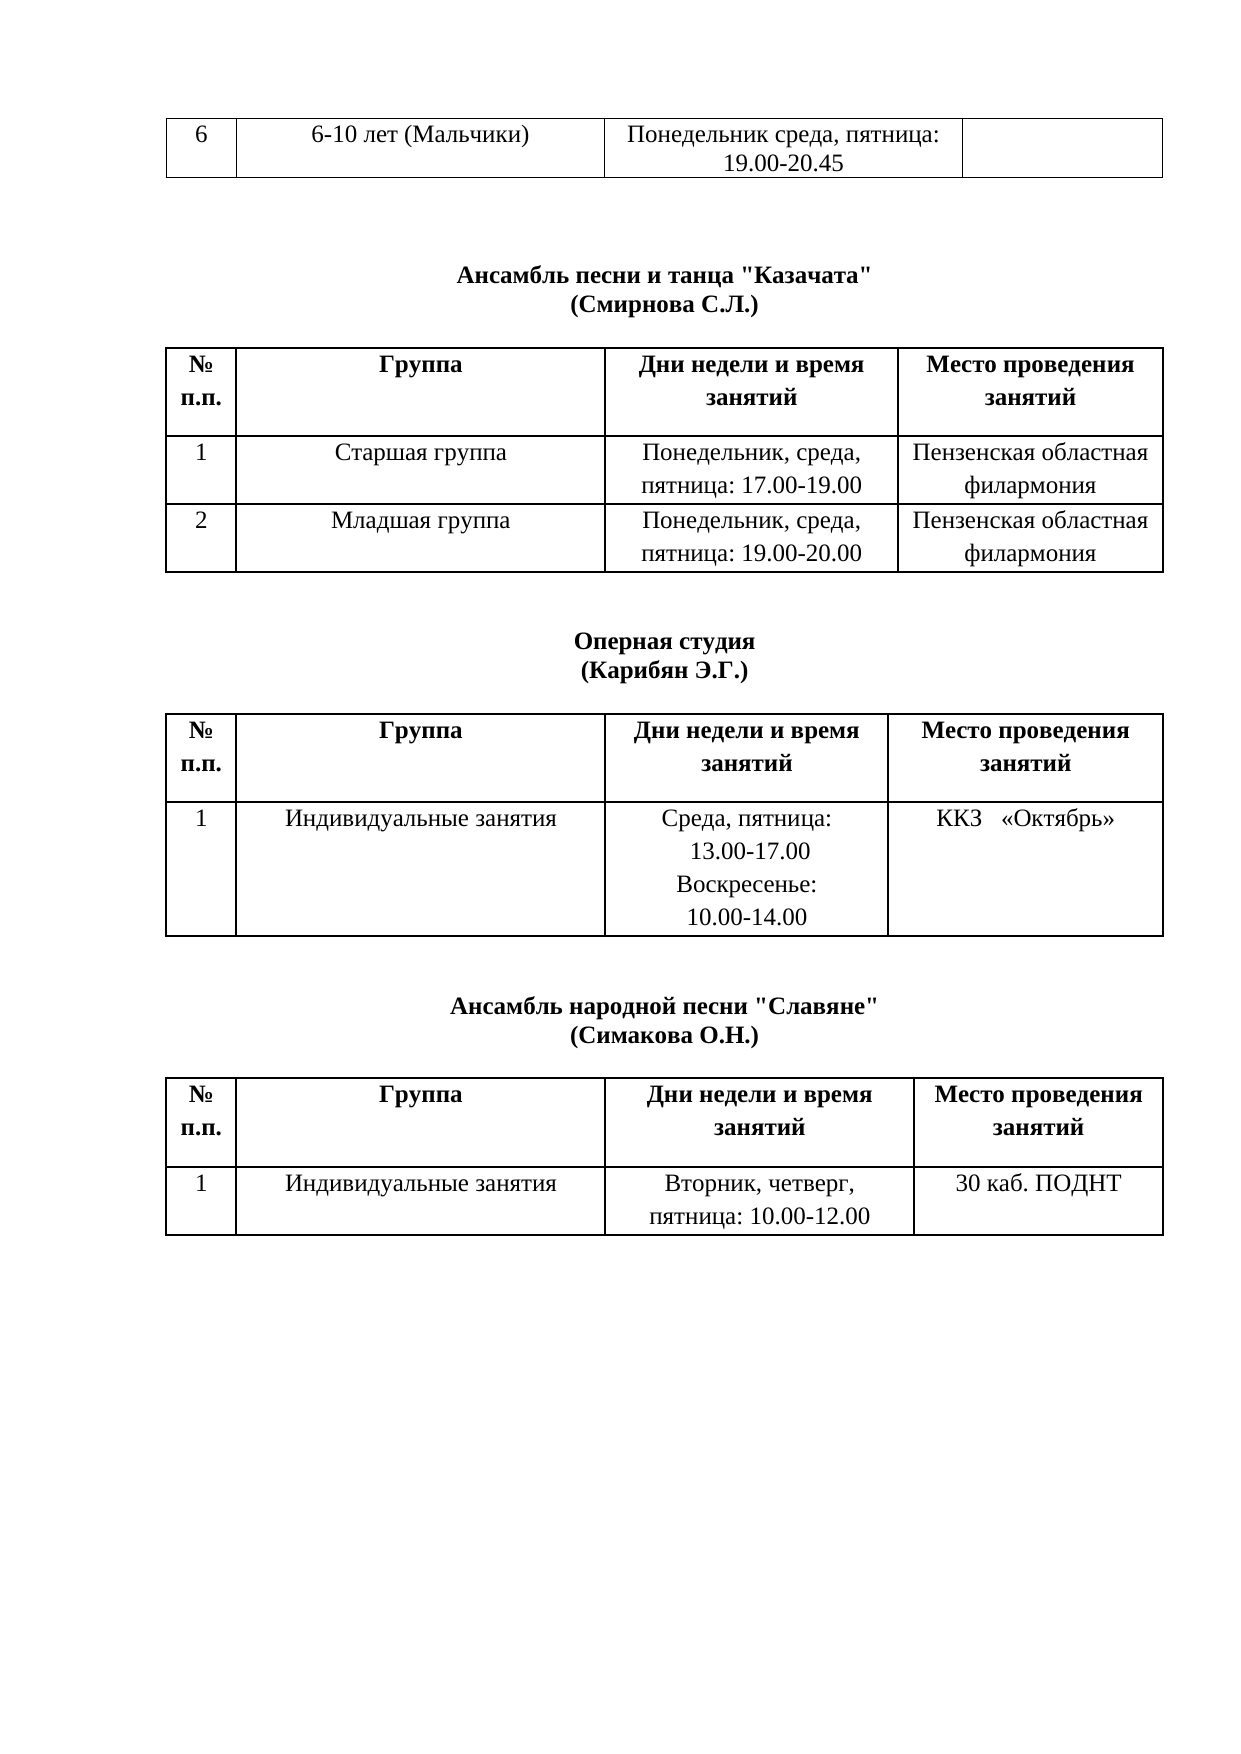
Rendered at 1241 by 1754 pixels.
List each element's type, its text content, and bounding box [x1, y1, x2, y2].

text Ансамбль народной песни "Славяне" [177, 991, 1152, 1020]
table_header Место проведения занятий [915, 1079, 1162, 1166]
table_header Место проведения занятий [889, 715, 1162, 801]
table_cell 1 [167, 803, 235, 935]
table_header № п.п. [167, 349, 235, 435]
table_cell Младшая группа [237, 505, 604, 571]
table_header Дни недели и время занятий [606, 715, 887, 801]
text Ансамбль песни и танца "Казачата" [177, 260, 1152, 289]
table_cell Среда, пятница: 13.00-17.00 Воскресенье: 10.00-14.00 [606, 803, 887, 935]
table_cell Пензенская областная филармония [899, 437, 1162, 503]
table_cell 30 каб. ПОДНТ [915, 1168, 1162, 1233]
table_header Группа [237, 1079, 604, 1166]
table_cell 1 [167, 437, 235, 503]
table_cell 1 [167, 1168, 235, 1233]
table_cell 6-10 лет (Мальчики) [237, 119, 604, 177]
table_cell Пензенская областная филармония [899, 505, 1162, 571]
table_header № п.п. [167, 1079, 235, 1166]
table_header Группа [237, 349, 604, 435]
table_cell Понедельник, среда, пятница: 19.00-20.00 [606, 505, 897, 571]
table_header Группа [237, 715, 604, 801]
text Оперная студия [177, 626, 1152, 655]
table_cell 2 [167, 505, 235, 571]
text (Симакова О.Н.) [177, 1020, 1152, 1048]
table_cell Понедельник среда, пятница: 19.00-20.45 [605, 119, 962, 177]
table_cell 6 [167, 119, 236, 177]
table_cell Вторник, четверг, пятница: 10.00-12.00 [606, 1168, 913, 1233]
table_header Дни недели и время занятий [606, 349, 897, 435]
table_cell Индивидуальные занятия [237, 803, 604, 935]
table_cell Старшая группа [237, 437, 604, 503]
text (Смирнова С.Л.) [177, 289, 1152, 318]
table_cell Индивидуальные занятия [237, 1168, 604, 1233]
table_header Дни недели и время занятий [606, 1079, 913, 1166]
table_cell Понедельник, среда, пятница: 17.00-19.00 [606, 437, 897, 503]
table_cell ККЗ «Октябрь» [889, 803, 1162, 935]
table_header Место проведения занятий [899, 349, 1162, 435]
table_header № п.п. [167, 715, 235, 801]
text (Карибян Э.Г.) [177, 655, 1152, 684]
